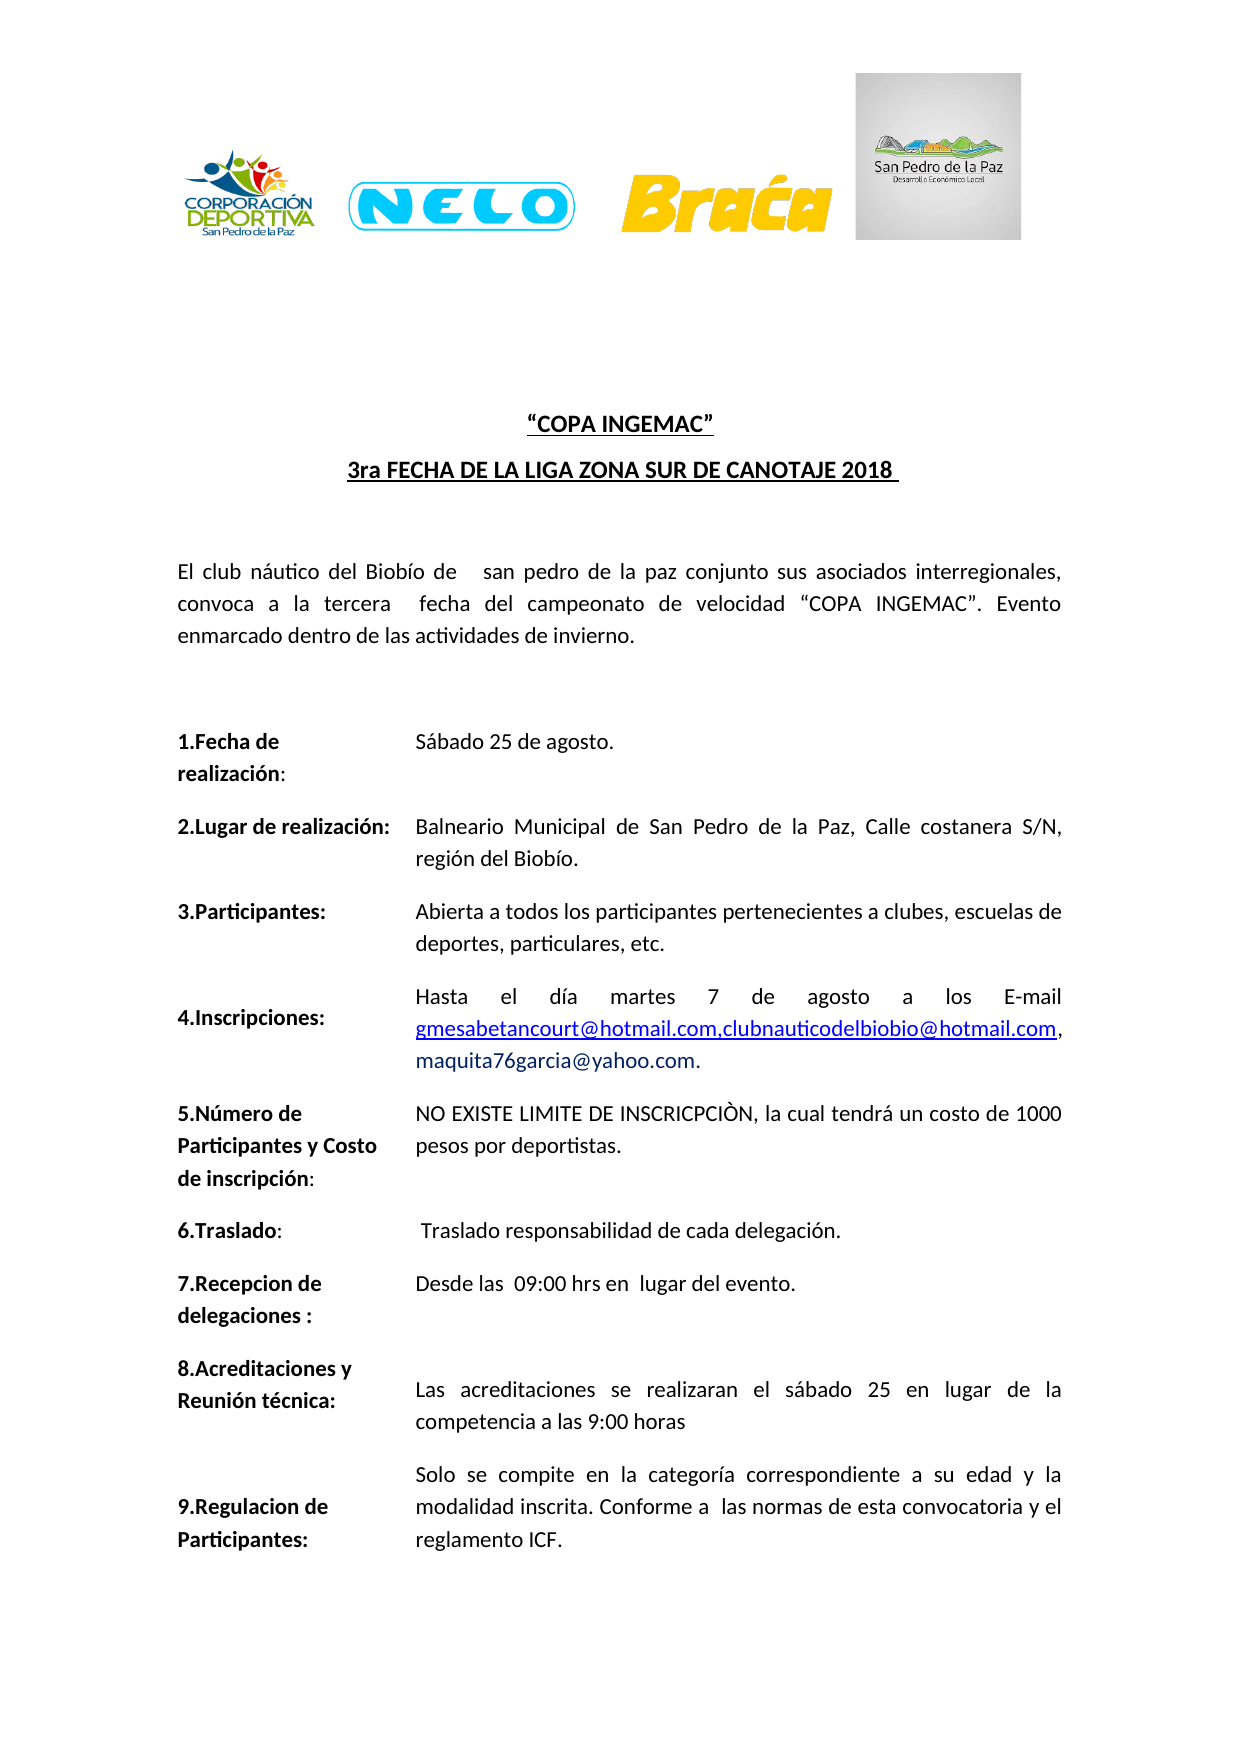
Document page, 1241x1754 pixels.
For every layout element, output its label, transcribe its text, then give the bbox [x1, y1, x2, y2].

picture [177, 143, 321, 240]
table_cell NO EXISTE LIMITE DE INSCRICPCIÒN, la cual tendrá un costo de 1000 pesos por deportistas. [404, 1099, 1074, 1216]
table_cell 6.Traslado: [166, 1216, 404, 1269]
table_cell 5.Número de Participantes y Costo de inscripción: [166, 1099, 404, 1216]
table_header 1.Fecha de realización: [166, 727, 404, 812]
table_cell 3.Participantes: 4.Inscripciones: [166, 897, 404, 1099]
text El club náutico del Biobío de san pedro de la paz conjunto sus asociados interregionales, convoca a la tercera fecha del campeonato de velocidad “COPA INGEMAC”. Evento enmarcado dentro de las actividades de invierno. [177, 557, 1063, 649]
picture [341, 173, 584, 240]
subtitle 3ra FECHA DE LA LIGA ZONA SUR DE CANOTAJE 2018 [177, 454, 1063, 485]
picture [599, 73, 1022, 240]
table_cell Traslado responsabilidad de cada delegación. [404, 1216, 1074, 1269]
table_cell Abierta a todos los participantes pertenecientes a clubes, escuelas de deportes, particulares, etc. Hasta el día martes 7 de agosto a los E-mail gmesabetancourt@hotmail.com,clubnauticodelbiobio@hotmail.com, maquita76garcia@yahoo.com. [404, 897, 1074, 1099]
table_cell Balneario Municipal de San Pedro de la Paz, Calle costanera S/N, región del Biobío. [404, 812, 1074, 897]
subtitle “COPA INGEMAC” [177, 408, 1063, 439]
table_header Sábado 25 de agosto. [404, 727, 1074, 812]
table_cell 2.Lugar de realización: [166, 812, 404, 897]
table_cell 7.Recepcion de delegaciones : 8.Acreditaciones y Reunión técnica: 9.Regulacion de Participantes: [166, 1269, 404, 1553]
